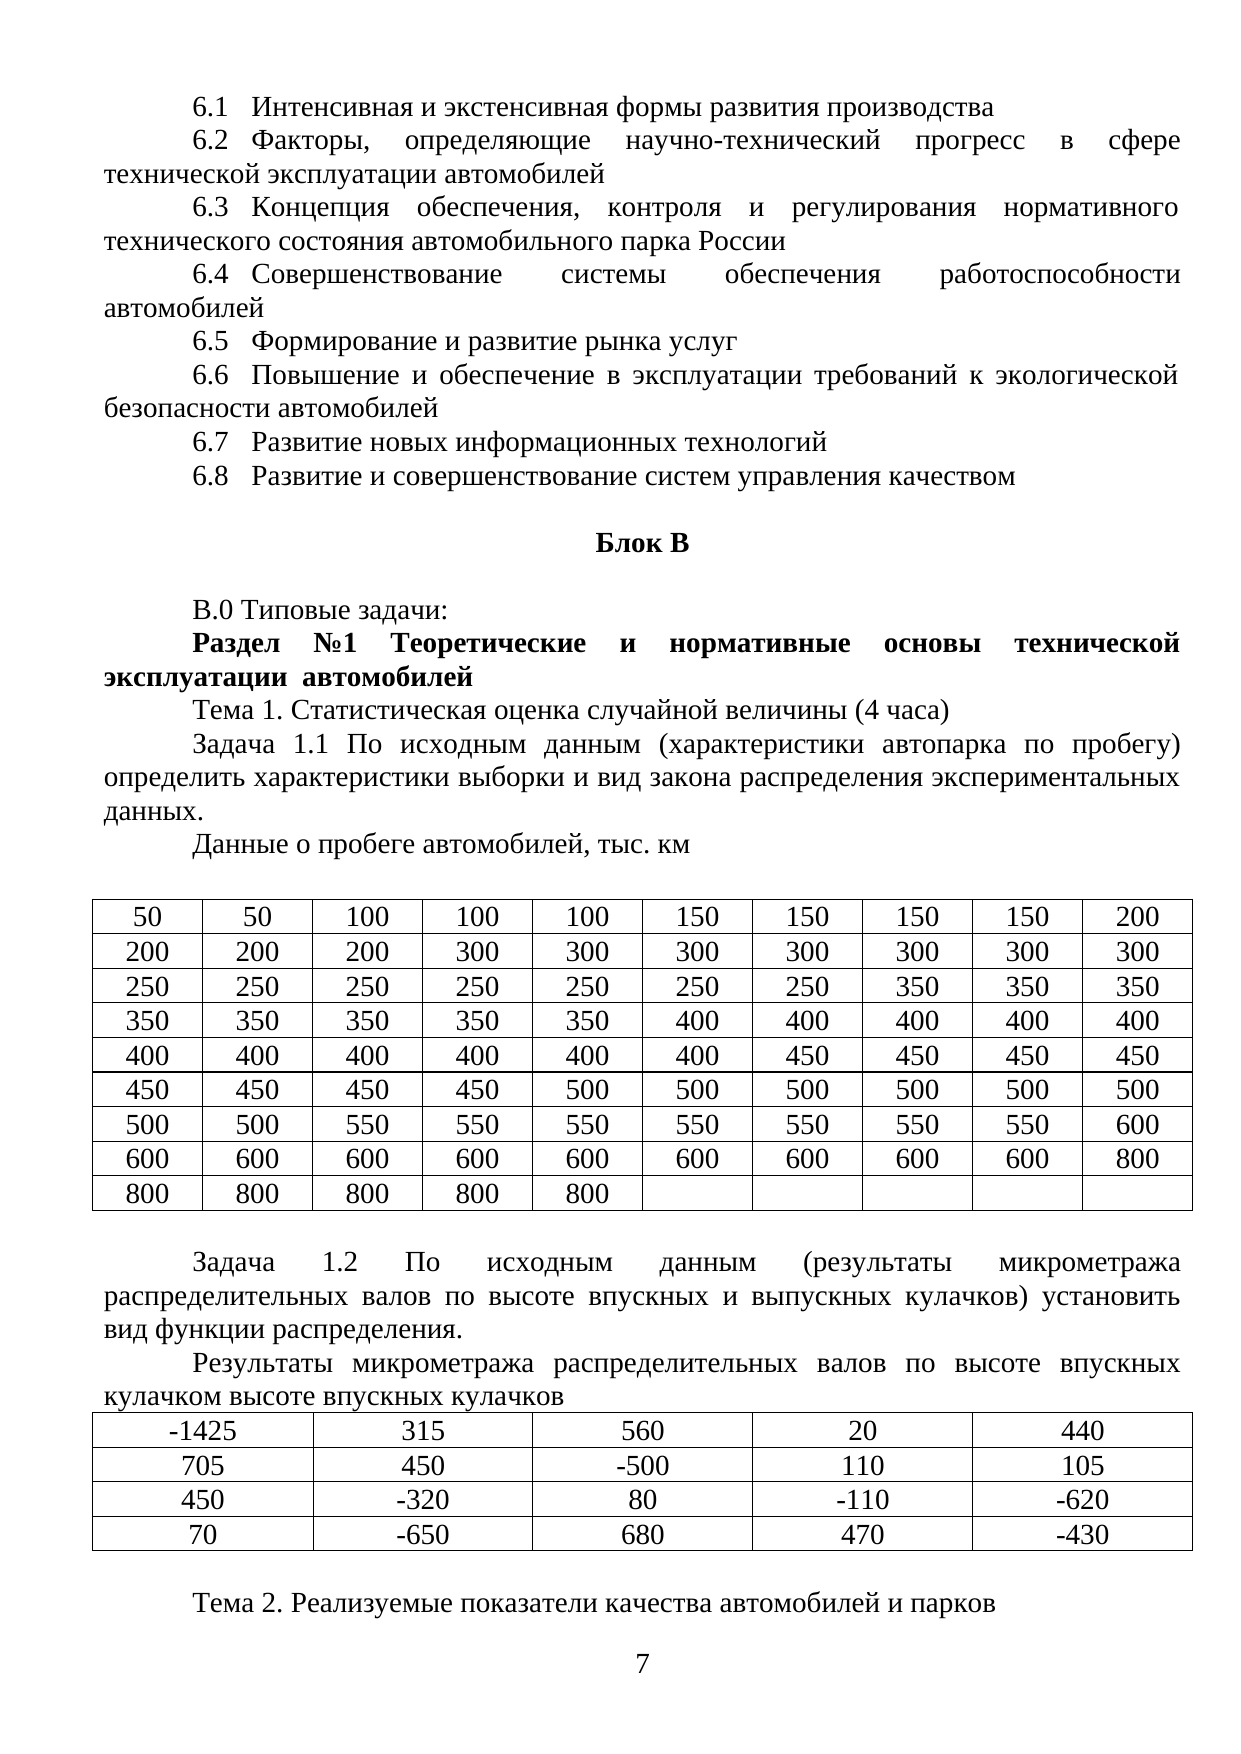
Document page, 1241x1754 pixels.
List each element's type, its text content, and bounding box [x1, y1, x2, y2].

list Концепция обеспечения, контроля и регулирования нормативного технического состояния автомобильного парка России [103, 189, 1179, 256]
table_cell 250 [313, 969, 422, 1002]
table_cell -430 [973, 1517, 1192, 1550]
list Повышение и обеспечение в эксплуатации требований к экологической безопасности автомобилей [103, 357, 1179, 424]
table_cell 450 [753, 1038, 862, 1071]
table_cell 250 [423, 969, 532, 1002]
table_cell 680 [533, 1517, 752, 1550]
table_cell -320 [314, 1482, 532, 1516]
table_cell 600 [643, 1142, 752, 1175]
table_cell 350 [313, 1003, 422, 1037]
table_cell 70 [93, 1517, 313, 1550]
table_cell 500 [863, 1073, 972, 1106]
list Факторы, определяющие научно-технический прогресс в сфере технической эксплуатации автомобилей [103, 122, 1181, 189]
table_cell 250 [203, 969, 312, 1002]
table_cell 470 [753, 1517, 972, 1550]
table_cell 350 [93, 1003, 202, 1037]
table_header 100 [533, 900, 642, 933]
list Интенсивная и экстенсивная формы развития производства [103, 89, 1181, 122]
table_header 20 [753, 1413, 972, 1447]
table_cell 350 [423, 1003, 532, 1037]
table_cell 600 [203, 1142, 312, 1175]
table_cell 550 [863, 1107, 972, 1141]
table_cell 550 [973, 1107, 1082, 1141]
table_header 50 [93, 900, 202, 933]
text Тема 1. Статистическая оценка случайной величины (4 часа) [103, 692, 1181, 726]
table_cell 800 [203, 1176, 312, 1210]
table_cell 500 [1083, 1073, 1192, 1106]
list Развитие новых информационных технологий [103, 424, 1181, 458]
table_cell 105 [973, 1448, 1192, 1481]
table_cell 200 [203, 934, 312, 968]
table_cell 300 [533, 934, 642, 968]
table_header 315 [314, 1413, 532, 1447]
table_cell [1083, 1176, 1192, 1210]
table_cell 450 [93, 1073, 202, 1106]
text Раздел №1 Теоретические и нормативные основы технической эксплуатации автомобилей [103, 625, 1181, 692]
table_cell 200 [93, 934, 202, 968]
table_cell 300 [423, 934, 532, 968]
table_cell 500 [93, 1107, 202, 1141]
table_cell 400 [973, 1003, 1082, 1037]
table_cell 350 [203, 1003, 312, 1037]
table_cell 500 [533, 1073, 642, 1106]
table_cell 110 [753, 1448, 972, 1481]
table_cell 600 [423, 1142, 532, 1175]
table_cell 400 [423, 1038, 532, 1071]
table_cell 300 [1083, 934, 1192, 968]
table_cell 350 [863, 969, 972, 1002]
table_header 50 [203, 900, 312, 933]
list Формирование и развитие рынка услуг [103, 323, 1181, 357]
table_cell 600 [533, 1142, 642, 1175]
table_cell 500 [973, 1073, 1082, 1106]
table_cell 705 [93, 1448, 313, 1481]
table_cell 400 [313, 1038, 422, 1071]
text Задача 1.1 По исходным данным (характеристики автопарка по пробегу) определить характеристики выборки и вид закона распределения экспериментальных данных. [103, 726, 1181, 827]
table_cell 450 [313, 1073, 422, 1106]
text Результаты микрометража распределительных валов по высоте впускных кулачком высоте впускных кулачков [103, 1345, 1181, 1412]
table_cell 550 [313, 1107, 422, 1141]
table_cell 300 [643, 934, 752, 968]
table_cell 300 [973, 934, 1082, 968]
text Тема 2. Реализуемые показатели качества автомобилей и парков [103, 1585, 1181, 1618]
table_cell 250 [93, 969, 202, 1002]
text В.0 Типовые задачи: [103, 592, 1181, 625]
table_cell 300 [863, 934, 972, 968]
table_cell 300 [753, 934, 862, 968]
table_header 150 [973, 900, 1082, 933]
table_cell 450 [1083, 1038, 1192, 1071]
table_cell 400 [753, 1003, 862, 1037]
table_header 100 [313, 900, 422, 933]
table_cell 250 [643, 969, 752, 1002]
table_cell 600 [313, 1142, 422, 1175]
list Совершенствование системы обеспечения работоспособности автомобилей [103, 256, 1181, 323]
table_cell 800 [313, 1176, 422, 1210]
table_cell [973, 1176, 1082, 1210]
table_cell 450 [203, 1073, 312, 1106]
table_cell 450 [93, 1482, 313, 1516]
text Блок B [103, 525, 1181, 558]
table_cell 250 [533, 969, 642, 1002]
table_cell 450 [423, 1073, 532, 1106]
table_header 150 [863, 900, 972, 933]
table_cell 80 [533, 1482, 752, 1516]
table_cell 200 [313, 934, 422, 968]
table_header 560 [533, 1413, 752, 1447]
table_cell 250 [753, 969, 862, 1002]
table_cell 800 [93, 1176, 202, 1210]
table_cell [643, 1176, 752, 1210]
table_cell 550 [753, 1107, 862, 1141]
table_cell 600 [973, 1142, 1082, 1175]
text Данные о пробеге автомобилей, тыс. км [103, 827, 1181, 860]
table_cell -650 [314, 1517, 532, 1550]
table_cell [753, 1176, 862, 1210]
table_cell -500 [533, 1448, 752, 1481]
text Задача 1.2 По исходным данным (результаты микрометража распределительных валов по высоте впускных и выпускных кулачков) установить вид функции распределения. [103, 1244, 1181, 1345]
table_cell 600 [863, 1142, 972, 1175]
table_cell 450 [314, 1448, 532, 1481]
table_cell 550 [423, 1107, 532, 1141]
table_cell 500 [643, 1073, 752, 1106]
table_cell 550 [533, 1107, 642, 1141]
list Развитие и совершенствование систем управления качеством [103, 458, 1179, 491]
table_header 440 [973, 1413, 1192, 1447]
table_header 200 [1083, 900, 1192, 933]
table_cell 400 [863, 1003, 972, 1037]
table_cell 450 [973, 1038, 1082, 1071]
table_cell -620 [973, 1482, 1192, 1516]
table_cell 400 [533, 1038, 642, 1071]
table_cell 800 [533, 1176, 642, 1210]
table_cell 800 [1083, 1142, 1192, 1175]
table_cell 400 [1083, 1003, 1192, 1037]
table_cell 400 [643, 1003, 752, 1037]
table_header 100 [423, 900, 532, 933]
table_cell [863, 1176, 972, 1210]
table_cell 600 [753, 1142, 862, 1175]
table_header 150 [753, 900, 862, 933]
table_cell 500 [753, 1073, 862, 1106]
table_cell 350 [973, 969, 1082, 1002]
table_cell 550 [643, 1107, 752, 1141]
table_header -1425 [93, 1413, 313, 1447]
table_cell 350 [533, 1003, 642, 1037]
table_cell 400 [93, 1038, 202, 1071]
table_cell 400 [203, 1038, 312, 1071]
table_cell 350 [1083, 969, 1192, 1002]
table_cell -110 [753, 1482, 972, 1516]
table_cell 800 [423, 1176, 532, 1210]
table_cell 600 [1083, 1107, 1192, 1141]
table_cell 450 [863, 1038, 972, 1071]
table_header 150 [643, 900, 752, 933]
table_cell 400 [643, 1038, 752, 1071]
table_cell 600 [93, 1142, 202, 1175]
table_cell 500 [203, 1107, 312, 1141]
